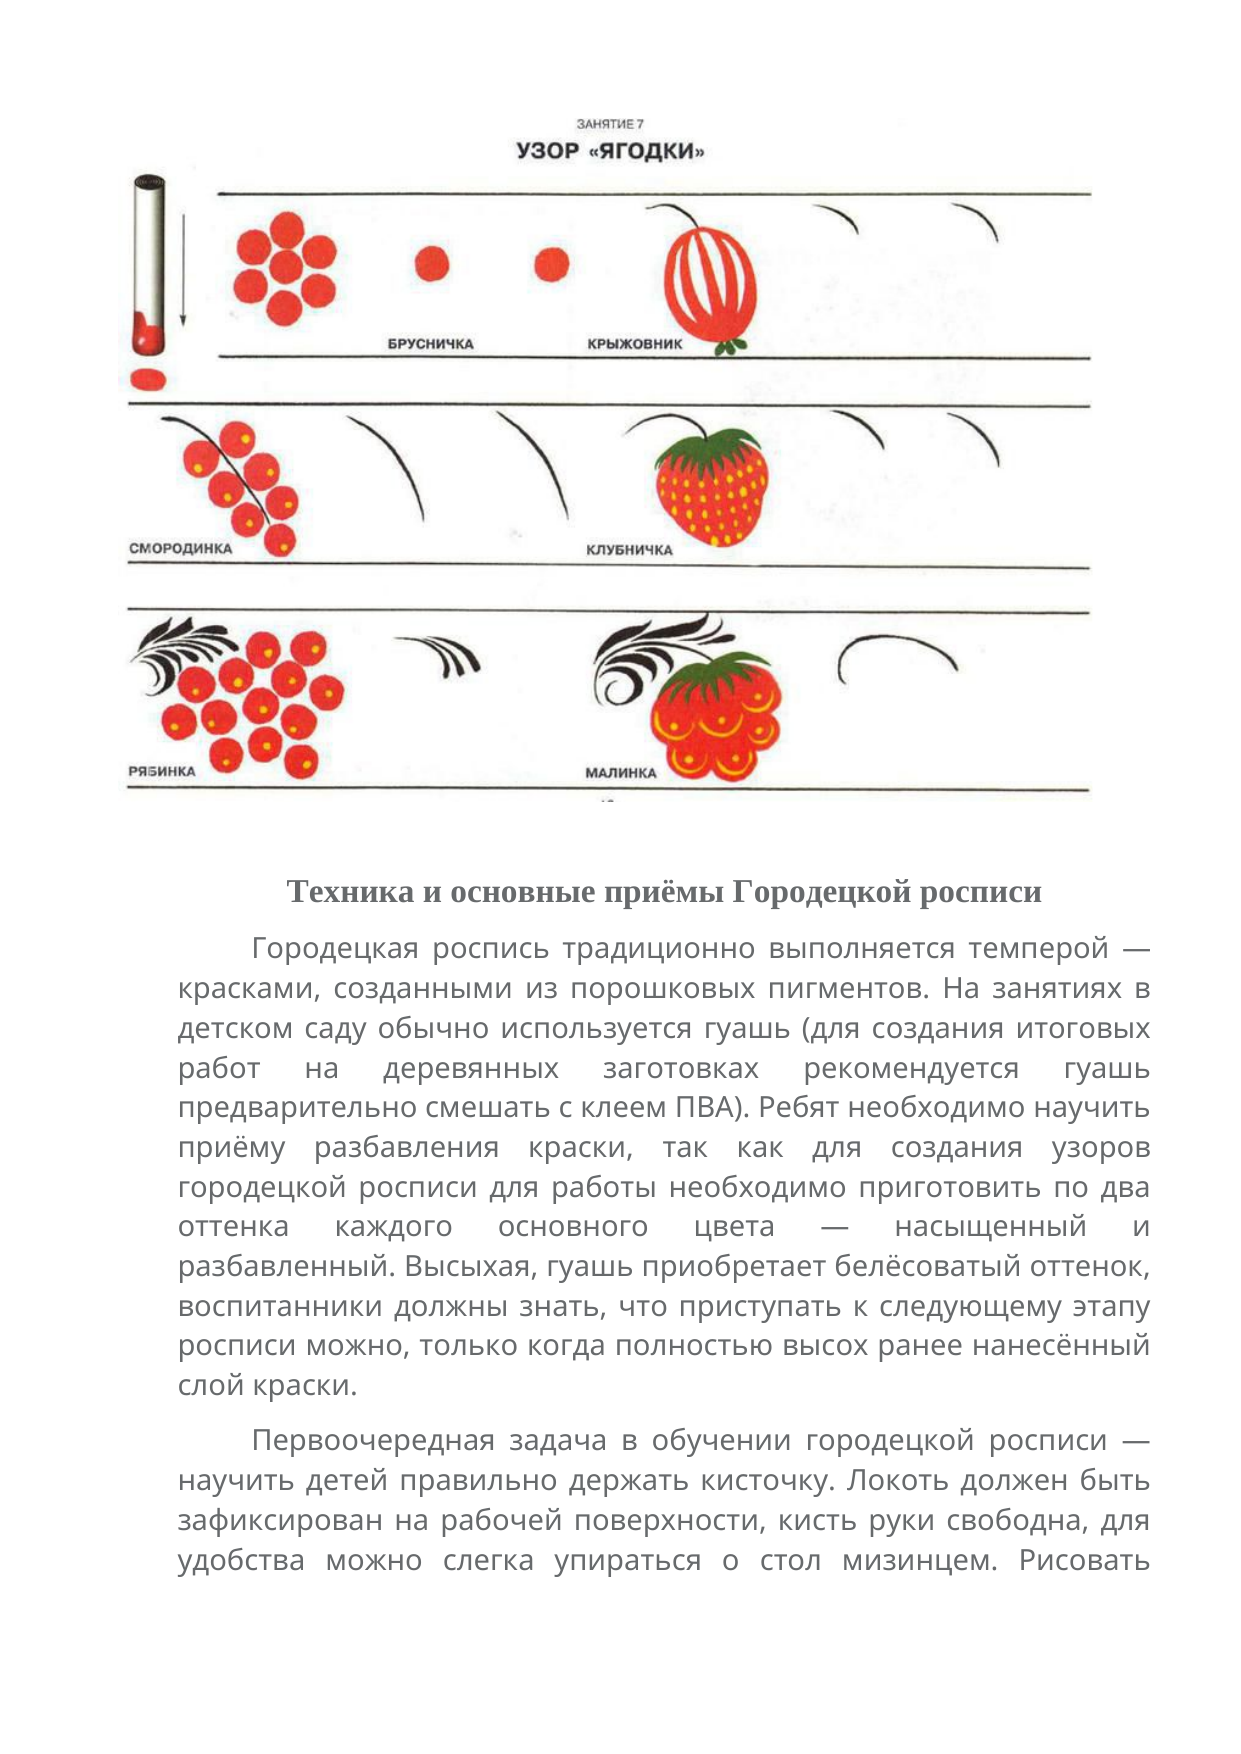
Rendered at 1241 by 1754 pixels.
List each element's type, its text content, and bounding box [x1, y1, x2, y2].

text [177, 1420, 1152, 1578]
picture [118, 118, 1093, 802]
subtitle Техника и основные приёмы Городецкой росписи [177, 871, 1152, 909]
text Городецкая роспись традиционно выполняется темперой — красками, созданными из порошковых пигментов. На занятиях в детском саду обычно используется гуашь (для создания итоговых работ на деревянных заготовках рекомендуется гуашь предварительно смешать с клеем ПВА). Ребят необходимо научить приёму разбавления краски, так как для создания узоров городецкой росписи для работы необходимо приготовить по два оттенка каждого основного цвета — насыщенный и разбавленный. Высыхая, гуашь приобретает белёсоватый оттенок, воспитанники должны знать, что приступать к следующему этапу росписи можно, только когда полностью высох ранее нанесённый слой краски. [177, 928, 1152, 1404]
